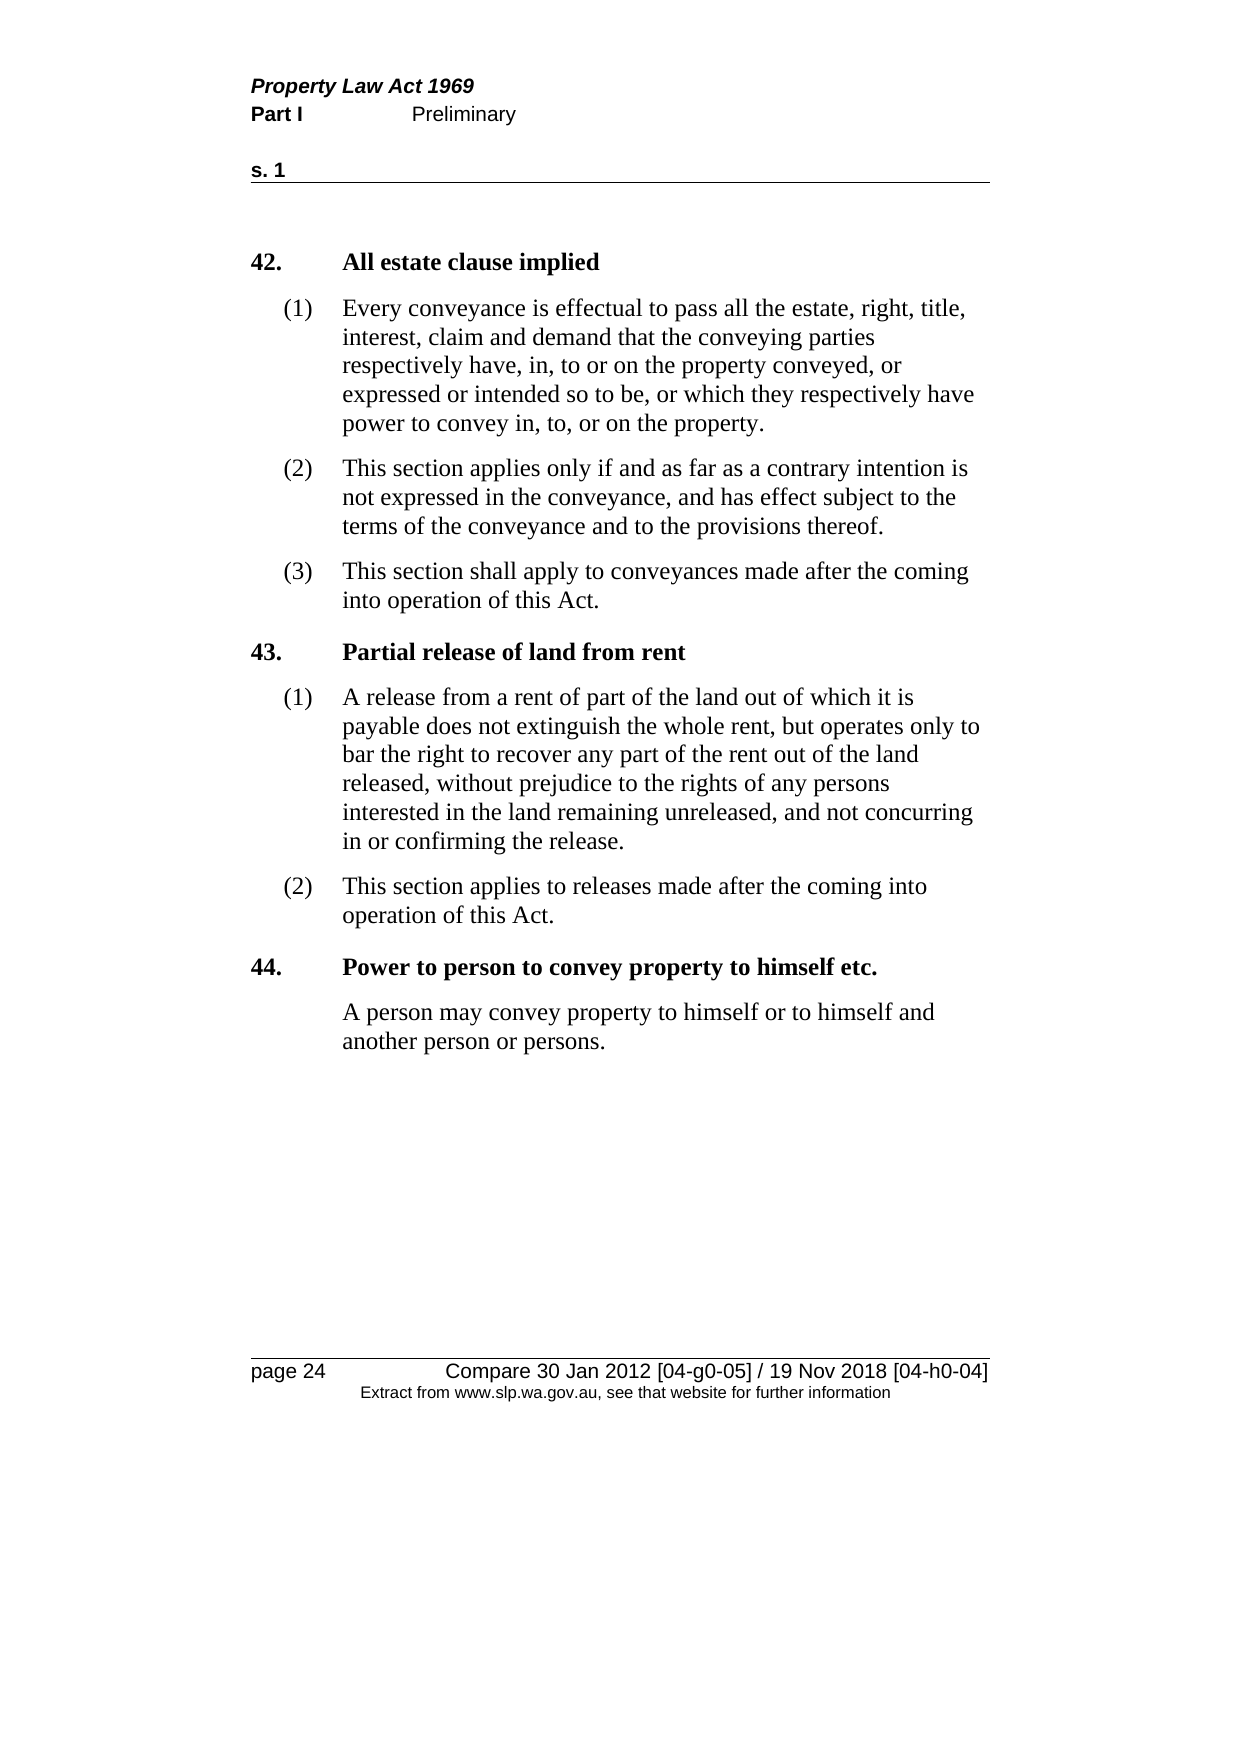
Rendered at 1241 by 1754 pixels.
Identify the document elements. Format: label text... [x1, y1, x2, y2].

subtitle 43. Partial release of land from rent [251, 637, 990, 665]
text A person may convey property to himself or to himself and another person or persons. [251, 997, 990, 1054]
text (3) This section shall apply to conveyances made after the coming into operation of this Act. [251, 556, 990, 614]
text (1) A release from a rent of part of the land out of which it is payable does not extinguish the whole rent, but operates only to bar the right to recover any part of the rent out of the land released, without prejudice to the rights of any persons interested in the land remaining unreleased, and not concurring in or confirming the release. [251, 682, 990, 854]
subtitle 44. Power to person to convey property to himself etc. [251, 952, 990, 980]
text (1) Every conveyance is effectual to pass all the estate, right, title, interest, claim and demand that the conveying parties respectively have, in, to or on the property conveyed, or expressed or intended so to be, or which they respectively have power to convey in, to, or on the property. [251, 293, 990, 437]
text (2) This section applies to releases made after the coming into operation of this Act. [251, 871, 990, 929]
text (2) This section applies only if and as far as a contrary intention is not expressed in the conveyance, and has effect subject to the terms of the conveyance and to the provisions thereof. [251, 453, 990, 539]
subtitle 42. All estate clause implied [251, 247, 990, 276]
